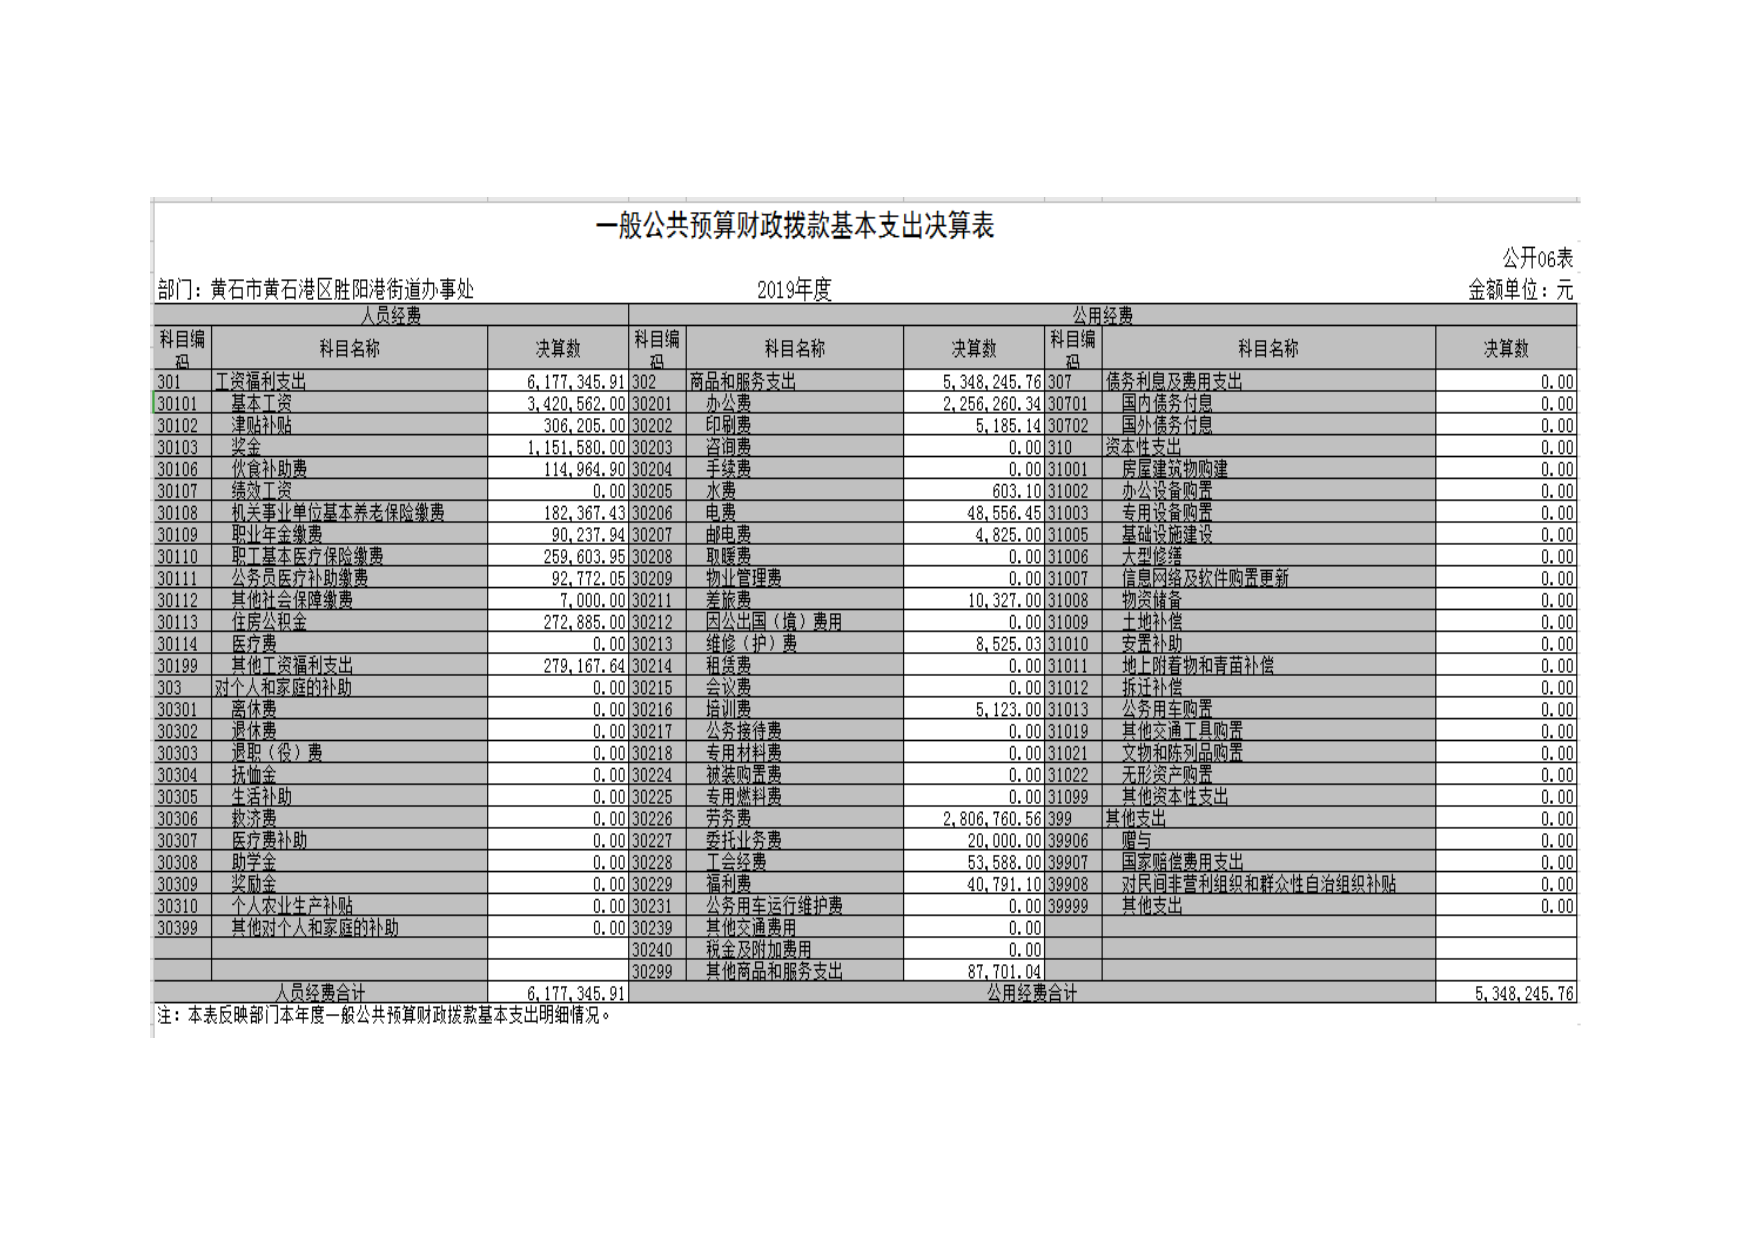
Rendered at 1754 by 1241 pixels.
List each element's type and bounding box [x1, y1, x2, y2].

picture [150, 197, 1581, 1038]
